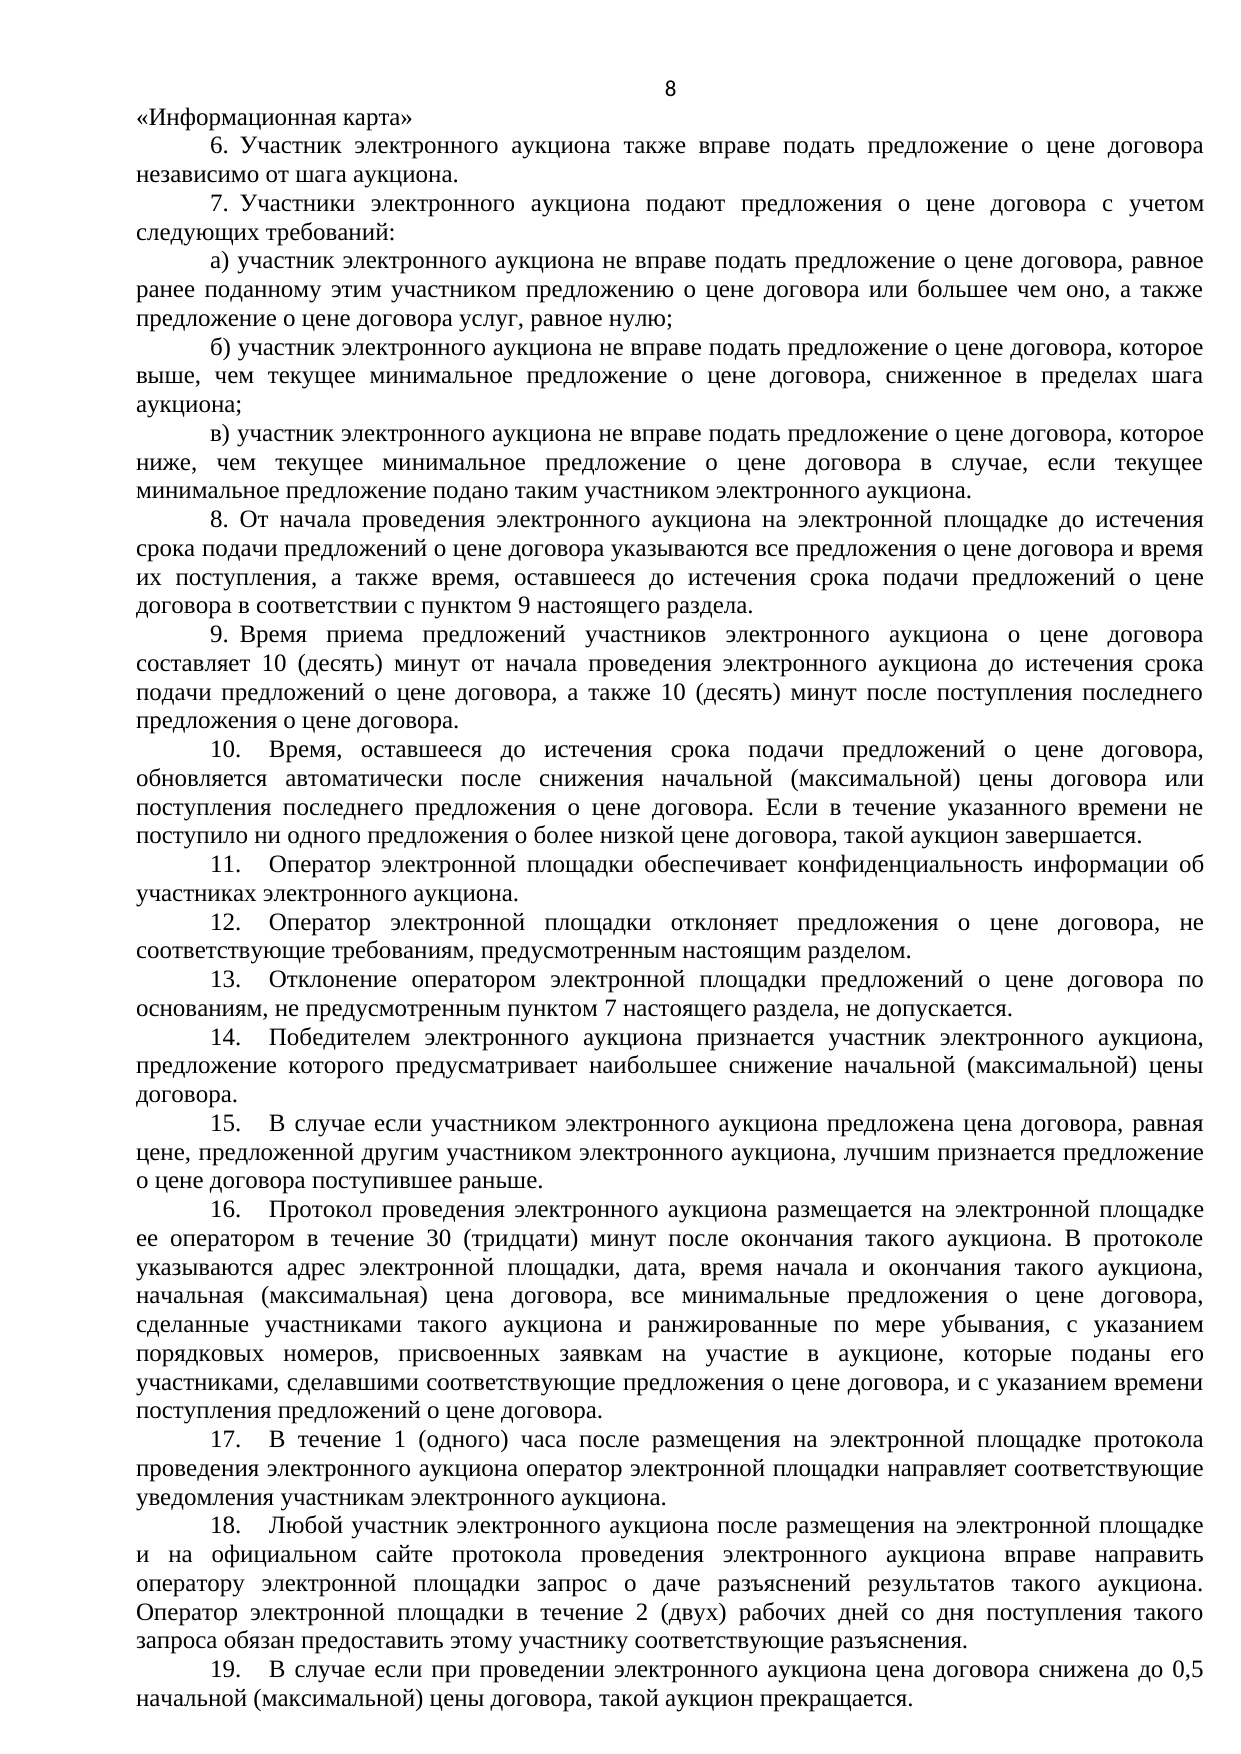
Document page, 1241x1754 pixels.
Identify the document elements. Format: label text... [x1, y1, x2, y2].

list Оператор электронной площадки отклоняет предложения о цене договора, не соответствующие требованиям, предусмотренным настоящим разделом. [136, 907, 1205, 964]
text а) участник электронного аукциона не вправе подать предложение о цене договора, равное ранее поданному этим участником предложению о цене договора или большее чем оно, а также предложение о цене договора услуг, равное нулю; [136, 246, 1205, 332]
list Оператор электронной площадки обеспечивает конфиденциальность информации об участниках электронного аукциона. [136, 849, 1205, 907]
list Победителем электронного аукциона признается участник электронного аукциона, предложение которого предусматривает наибольшее снижение начальной (максимальной) цены договора. [136, 1022, 1205, 1108]
list Протокол проведения электронного аукциона размещается на электронной площадке ее оператором в течение 30 (тридцати) минут после окончания такого аукциона. В протоколе указываются адрес электронной площадки, дата, время начала и окончания такого аукциона, начальная (максимальная) цена договора, все минимальные предложения о цене договора, сделанные участниками такого аукциона и ранжированные по мере убывания, с указанием порядковых номеров, присвоенных заявкам на участие в аукционе, которые поданы его участниками, сделавшими соответствующие предложения о цене договора, и с указанием времени поступления предложений о цене договора. [136, 1194, 1205, 1424]
list Время приема предложений участников электронного аукциона о цене договора составляет 10 (десять) минут от начала проведения электронного аукциона до истечения срока подачи предложений о цене договора, а также 10 (десять) минут после поступления последнего предложения о цене договора. [136, 619, 1205, 734]
list Участник электронного аукциона также вправе подать предложение о цене договора независимо от шага аукциона. [136, 131, 1205, 188]
list Любой участник электронного аукциона после размещения на электронной площадке и на официальном сайте протокола проведения электронного аукциона вправе направить оператору электронной площадки запрос о даче разъяснений результатов такого аукциона. Оператор электронной площадки в течение 2 (двух) рабочих дней со дня поступления такого запроса обязан предоставить этому участнику соответствующие разъяснения. [136, 1511, 1205, 1654]
list Время, оставшееся до истечения срока подачи предложений о цене договора, обновляется автоматически после снижения начальной (максимальной) цены договора или поступления последнего предложения о цене договора. Если в течение указанного времени не поступило ни одного предложения о более низкой цене договора, такой аукцион завершается. [136, 734, 1205, 849]
list В случае если участником электронного аукциона предложена цена договора, равная цене, предложенной другим участником электронного аукциона, лучшим признается предложение о цене договора поступившее раньше. [136, 1108, 1205, 1194]
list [136, 102, 1205, 131]
list Участники электронного аукциона подают предложения о цене договора с учетом следующих требований: [136, 188, 1205, 246]
text в) участник электронного аукциона не вправе подать предложение о цене договора, которое ниже, чем текущее минимальное предложение о цене договора в случае, если текущее минимальное предложение подано таким участником электронного аукциона. [136, 418, 1205, 504]
list От начала проведения электронного аукциона на электронной площадке до истечения срока подачи предложений о цене договора указываются все предложения о цене договора и время их поступления, а также время, оставшееся до истечения срока подачи предложений о цене договора в соответствии с пунктом 9 настоящего раздела. [136, 504, 1205, 619]
list Отклонение оператором электронной площадки предложений о цене договора по основаниям, не предусмотренным пунктом 7 настоящего раздела, не допускается. [136, 964, 1205, 1022]
list В течение 1 (одного) часа после размещения на электронной площадке протокола проведения электронного аукциона оператор электронной площадки направляет соответствующие уведомления участникам электронного аукциона. [136, 1424, 1205, 1511]
text б) участник электронного аукциона не вправе подать предложение о цене договора, которое выше, чем текущее минимальное предложение о цене договора, сниженное в пределах шага аукциона; [136, 332, 1205, 418]
list В случае если при проведении электронного аукциона цена договора снижена до 0,5 начальной (максимальной) цены договора, такой аукцион прекращается. [136, 1654, 1205, 1712]
